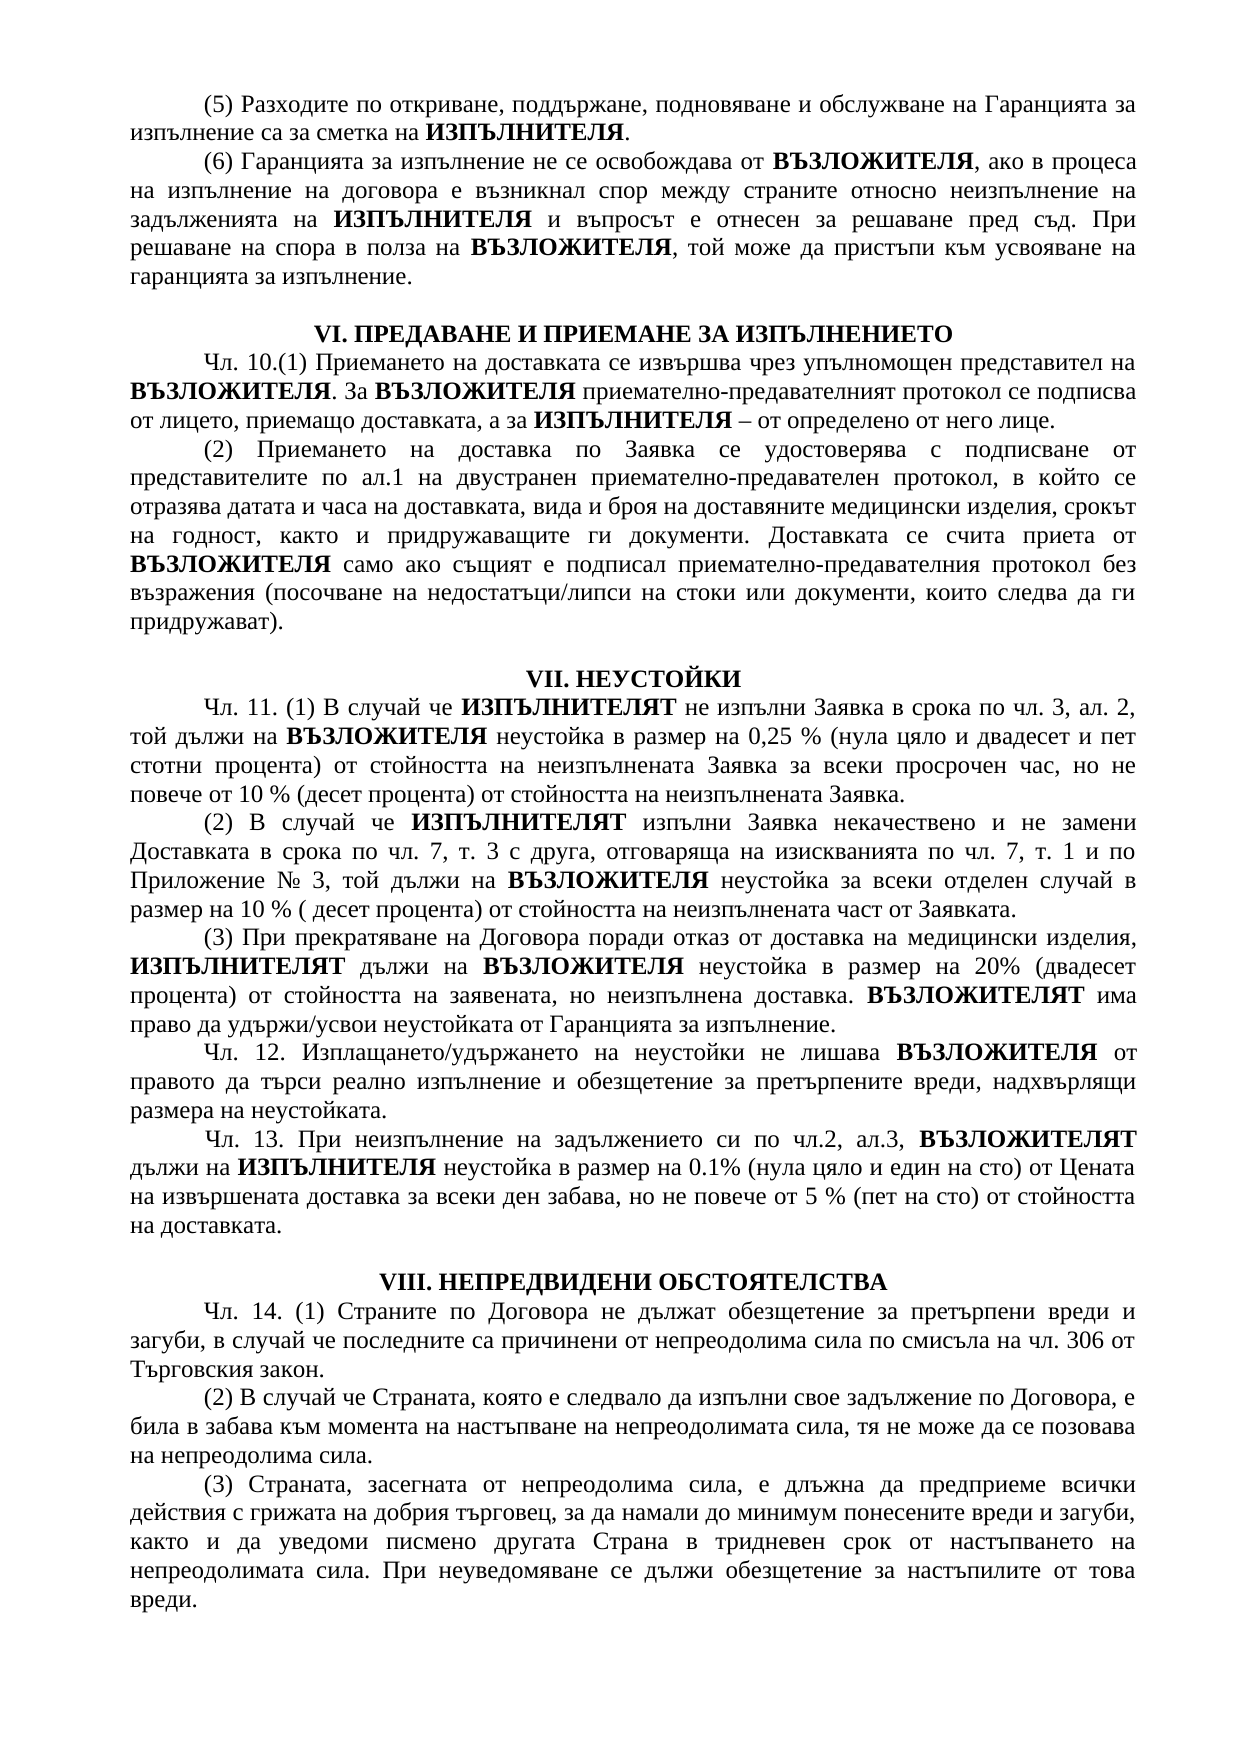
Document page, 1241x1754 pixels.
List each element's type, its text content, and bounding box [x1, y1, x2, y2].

text Чл. 14. (1) Страните по Договора не дължат обезщетение за претърпени вреди и загуби, в случай че последните са причинени от непреодолима сила по смисъла на чл. 306 от Търговския закон. [130, 1296, 1137, 1382]
text (2) В случай че ИЗПЪЛНИТЕЛЯТ изпълни Заявка некачествено и не замени Доставката в срока по чл. 7, т. 3 с друга, отговаряща на изискванията по чл. 7, т. 1 и по Приложение № 3, той дължи на ВЪЗЛОЖИТЕЛЯ неустойка за всеки отделен случай в размер на 10 % ( десет процента) от стойността на неизпълнената част от Заявката. [130, 807, 1137, 922]
text (6) Гаранцията за изпълнение не се освобождава от ВЪЗЛОЖИТЕЛЯ, ако в процеса на изпълнение на договора е възникнал спор между страните относно неизпълнение на задълженията на ИЗПЪЛНИТЕЛЯ и въпросът е отнесен за решаване пред съд. При решаване на спора в полза на ВЪЗЛОЖИТЕЛЯ, той може да пристъпи към усвояване на гаранцията за изпълнение. [130, 146, 1137, 290]
text Чл. 12. Изплащането/удържането на неустойки не лишава ВЪЗЛОЖИТЕЛЯ от правото да търси реално изпълнение и обезщетение за претърпените вреди, надхвърлящи размера на неустойката. [130, 1037, 1137, 1124]
text (2) Приемането на доставка по Заявка се удостоверява с подписване от представителите по ал.1 на двустранен приемателно-предавателен протокол, в който се отразява датата и часа на доставката, вида и броя на доставяните медицински изделия, срокът на годност, както и придружаващите ги документи. Доставката се счита приета от ВЪЗЛОЖИТЕЛЯ само ако същият е подписал приемателно-предавателния протокол без възражения (посочване на недостатъци/липси на стоки или документи, които следва да ги придружават). [130, 520, 1137, 635]
text Чл. 11. (1) В случай че ИЗПЪЛНИТЕЛЯТ не изпълни Заявка в срока по чл. 3, ал. 2, той дължи на ВЪЗЛОЖИТЕЛЯ неустойка в размер на 0,25 % (нула цяло и двадесет и пет стотни процента) от стойността на неизпълнената Заявка за всеки просрочен час, но не повече от 10 % (десет процента) от стойността на неизпълнената Заявка. [130, 692, 1137, 807]
text VI. ПРЕДАВАНЕ И ПРИЕМАНЕ ЗА ИЗПЪЛНЕНИЕТО [130, 319, 1137, 347]
text (3) Страната, засегната от непреодолима сила, е длъжна да предприеме всички действия с грижата на добрия търговец, за да намали до минимум понесените вреди и загуби, както и да уведоми писмено другата Страна в тридневен срок от настъпването на непреодолимата сила. При неуведомяване се дължи обезщетение за настъпилите от това вреди. [130, 1469, 1137, 1612]
text Чл. 13. При неизпълнение на задължението си по чл.2, ал.3, ВЪЗЛОЖИТЕЛЯТ дължи на ИЗПЪЛНИТЕЛЯ неустойка в размер на 0.1% (нула цяло и един на сто) от Цената на извършената доставка за всеки ден забава, но не повече от 5 % (пет на сто) от стойността на доставката. [130, 1124, 1137, 1239]
text VІІІ. НЕПРЕДВИДЕНИ ОБСТОЯТЕЛСТВА [130, 1267, 1137, 1296]
text (5) Разходите по откриване, поддържане, подновяване и обслужване на Гаранцията за изпълнение са за сметка на ИЗПЪЛНИТЕЛЯ. [130, 89, 1137, 146]
text (2) В случай че Страната, която е следвало да изпълни свое задължение по Договора, е била в забава към момента на настъпване на непреодолимата сила, тя не може да се позовава на непреодолима сила. [130, 1382, 1137, 1469]
text Чл. 10.(1) Приемането на доставката се извършва чрез упълномощен представител на ВЪЗЛОЖИТЕЛЯ. За ВЪЗЛОЖИТЕЛЯ приемателно-предавателният протокол се подписва от лицето, приемащо доставката, а за ИЗПЪЛНИТЕЛЯ – от определено от него лице. [130, 347, 1137, 434]
text (3) При прекратяване на Договора поради отказ от доставка на медицински изделия, ИЗПЪЛНИТЕЛЯТ дължи на ВЪЗЛОЖИТЕЛЯ неустойка в размер на 20% (двадесет процента) от стойността на заявената, но неизпълнена доставка. ВЪЗЛОЖИТЕЛЯТ има право да удържи/усвои неустойката от Гаранцията за изпълнение. [130, 922, 1137, 1037]
text VІІ. НЕУСТОЙКИ [130, 664, 1137, 692]
text (2) Приемането на доставка по Заявка се удостоверява с подписване от представителите по ал.1 на двустранен приемателно-предавателен протокол, в който се отразява датата и часа на доставката, вида и броя на доставяните медицински изделия, срокът на годност, както и придружаващите ги документи. Доставката се счита приета от ВЪЗЛОЖИТЕЛЯ само ако същият е подписал приемателно-предавателния протокол без възражения (посочване на недостатъци/липси на стоки или документи, които следва да ги придружават). [130, 434, 1137, 520]
